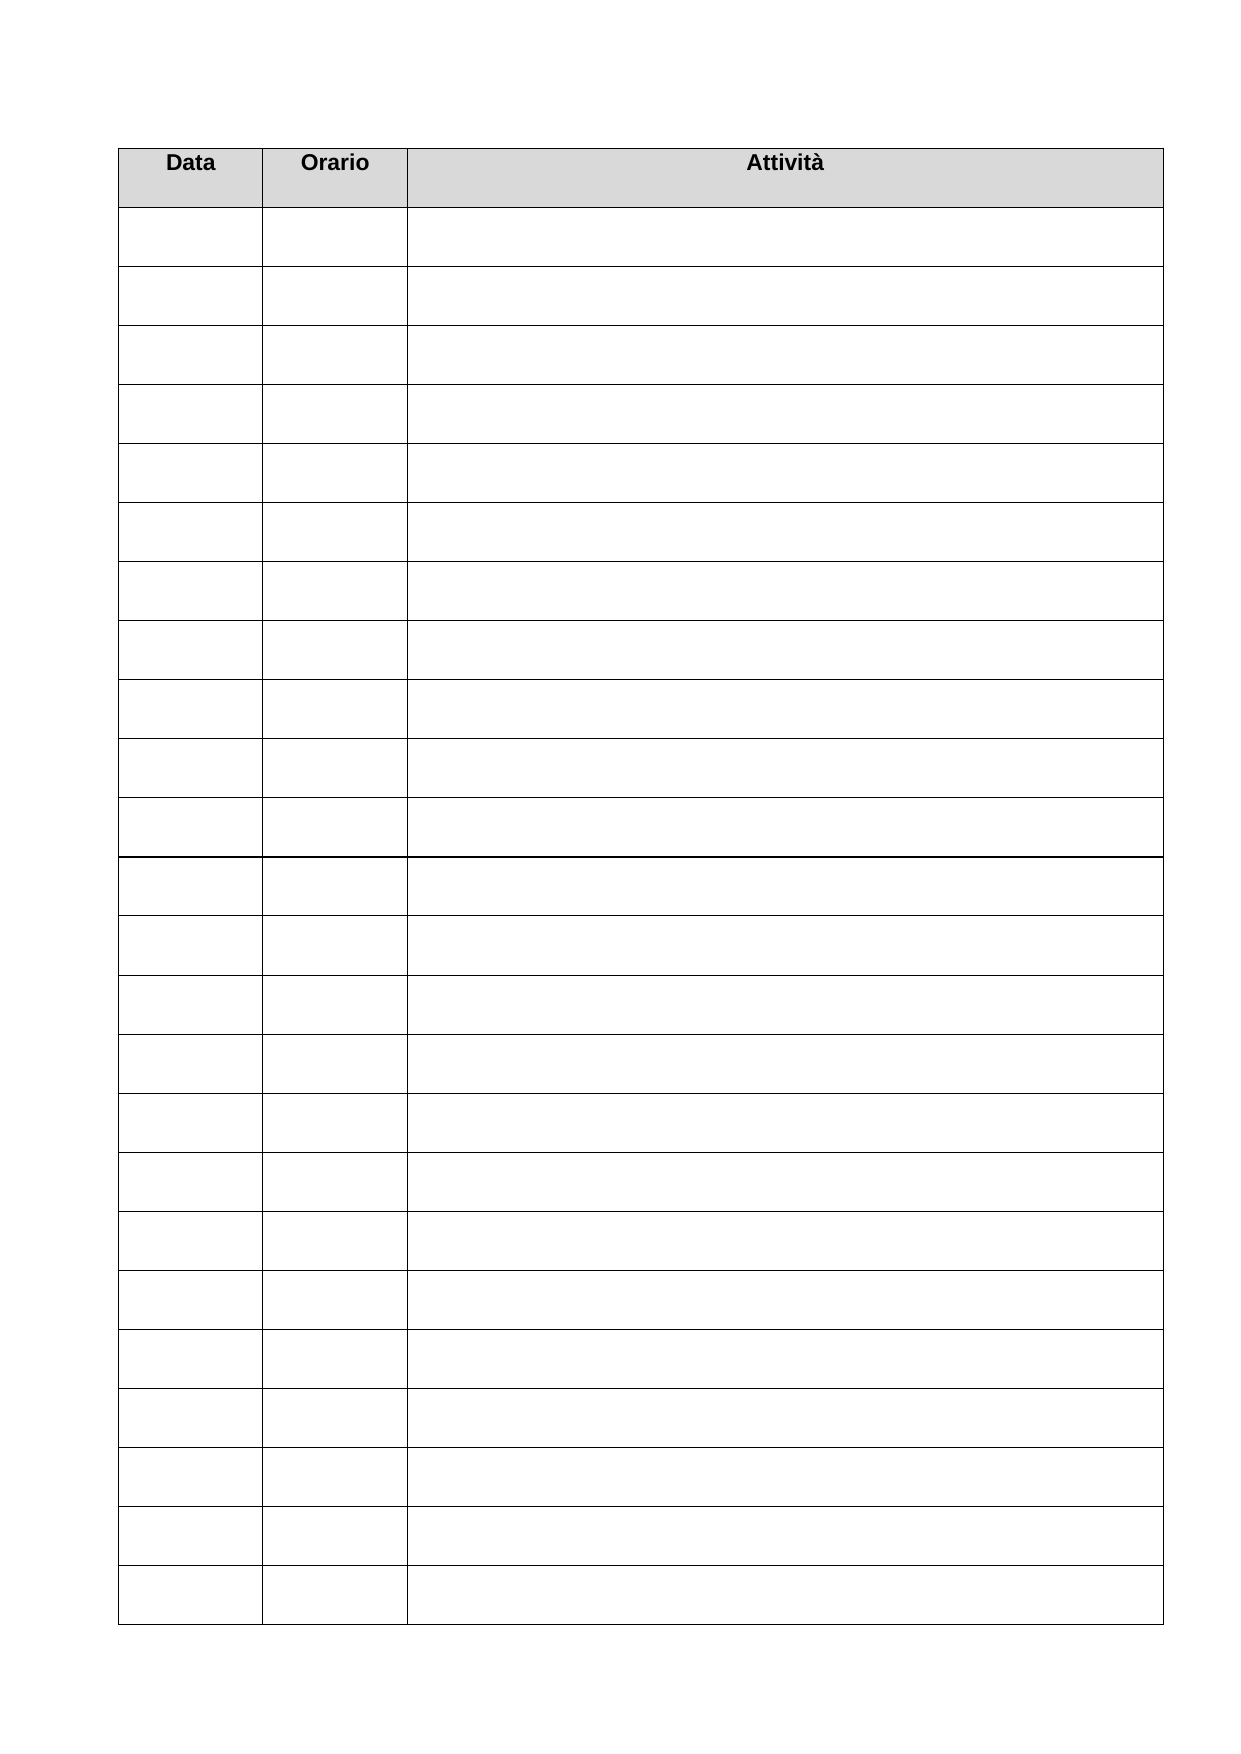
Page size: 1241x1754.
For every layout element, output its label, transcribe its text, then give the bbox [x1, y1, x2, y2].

table_cell [263, 444, 407, 502]
table_cell [408, 1389, 1163, 1447]
table_cell [119, 1566, 262, 1624]
table_cell [408, 858, 1163, 915]
table_header Attività [408, 149, 1163, 207]
table_header Data [119, 149, 262, 207]
table_cell [263, 1153, 407, 1211]
table_cell [263, 1507, 407, 1565]
table_cell [263, 208, 407, 266]
table_cell [408, 680, 1163, 738]
table_cell [119, 680, 262, 738]
table_cell [408, 976, 1163, 1033]
table_cell [119, 916, 262, 974]
table_cell [119, 858, 262, 915]
table_cell [119, 1035, 262, 1093]
table_cell [408, 1035, 1163, 1093]
table_cell [408, 562, 1163, 620]
table_cell [119, 1389, 262, 1447]
table_header Orario [263, 149, 407, 207]
table_cell [263, 1389, 407, 1447]
table_cell [263, 562, 407, 620]
table_cell [119, 1330, 262, 1388]
table_cell [263, 680, 407, 738]
table_cell [408, 739, 1163, 797]
table_cell [408, 1153, 1163, 1211]
table_cell [408, 1094, 1163, 1152]
table_cell [119, 208, 262, 266]
table_cell [119, 562, 262, 620]
table_cell [119, 1212, 262, 1270]
table_cell [119, 385, 262, 443]
table_cell [263, 1212, 407, 1270]
table_cell [408, 1448, 1163, 1506]
table_cell [119, 1507, 262, 1565]
table_cell [263, 798, 407, 856]
table_cell [408, 1566, 1163, 1624]
table_cell [119, 1094, 262, 1152]
table_cell [408, 916, 1163, 974]
table_cell [263, 326, 407, 384]
table_cell [119, 503, 262, 561]
table_cell [263, 1271, 407, 1329]
table_cell [263, 1566, 407, 1624]
table_cell [263, 1448, 407, 1506]
table_cell [263, 739, 407, 797]
table_cell [119, 621, 262, 679]
table_cell [263, 385, 407, 443]
table_cell [408, 798, 1163, 856]
table_cell [263, 916, 407, 974]
table_cell [119, 326, 262, 384]
table_cell [263, 1330, 407, 1388]
table_cell [119, 267, 262, 325]
table_cell [408, 444, 1163, 502]
table_cell [119, 1153, 262, 1211]
table_cell [408, 208, 1163, 266]
table_cell [408, 1507, 1163, 1565]
table_cell [263, 621, 407, 679]
table_cell [119, 444, 262, 502]
table_cell [119, 739, 262, 797]
table_cell [263, 267, 407, 325]
table_cell [119, 1271, 262, 1329]
table_cell [263, 858, 407, 915]
table_cell [408, 326, 1163, 384]
table_cell [263, 503, 407, 561]
table_cell [263, 976, 407, 1033]
table_cell [263, 1094, 407, 1152]
table_cell [408, 385, 1163, 443]
table_cell [119, 976, 262, 1033]
table_cell [408, 503, 1163, 561]
table_cell [263, 1035, 407, 1093]
table_cell [408, 1330, 1163, 1388]
table_cell [119, 1448, 262, 1506]
table_cell [408, 1271, 1163, 1329]
table_cell [408, 267, 1163, 325]
table_cell [408, 1212, 1163, 1270]
table_cell [408, 621, 1163, 679]
table_cell [119, 798, 262, 856]
